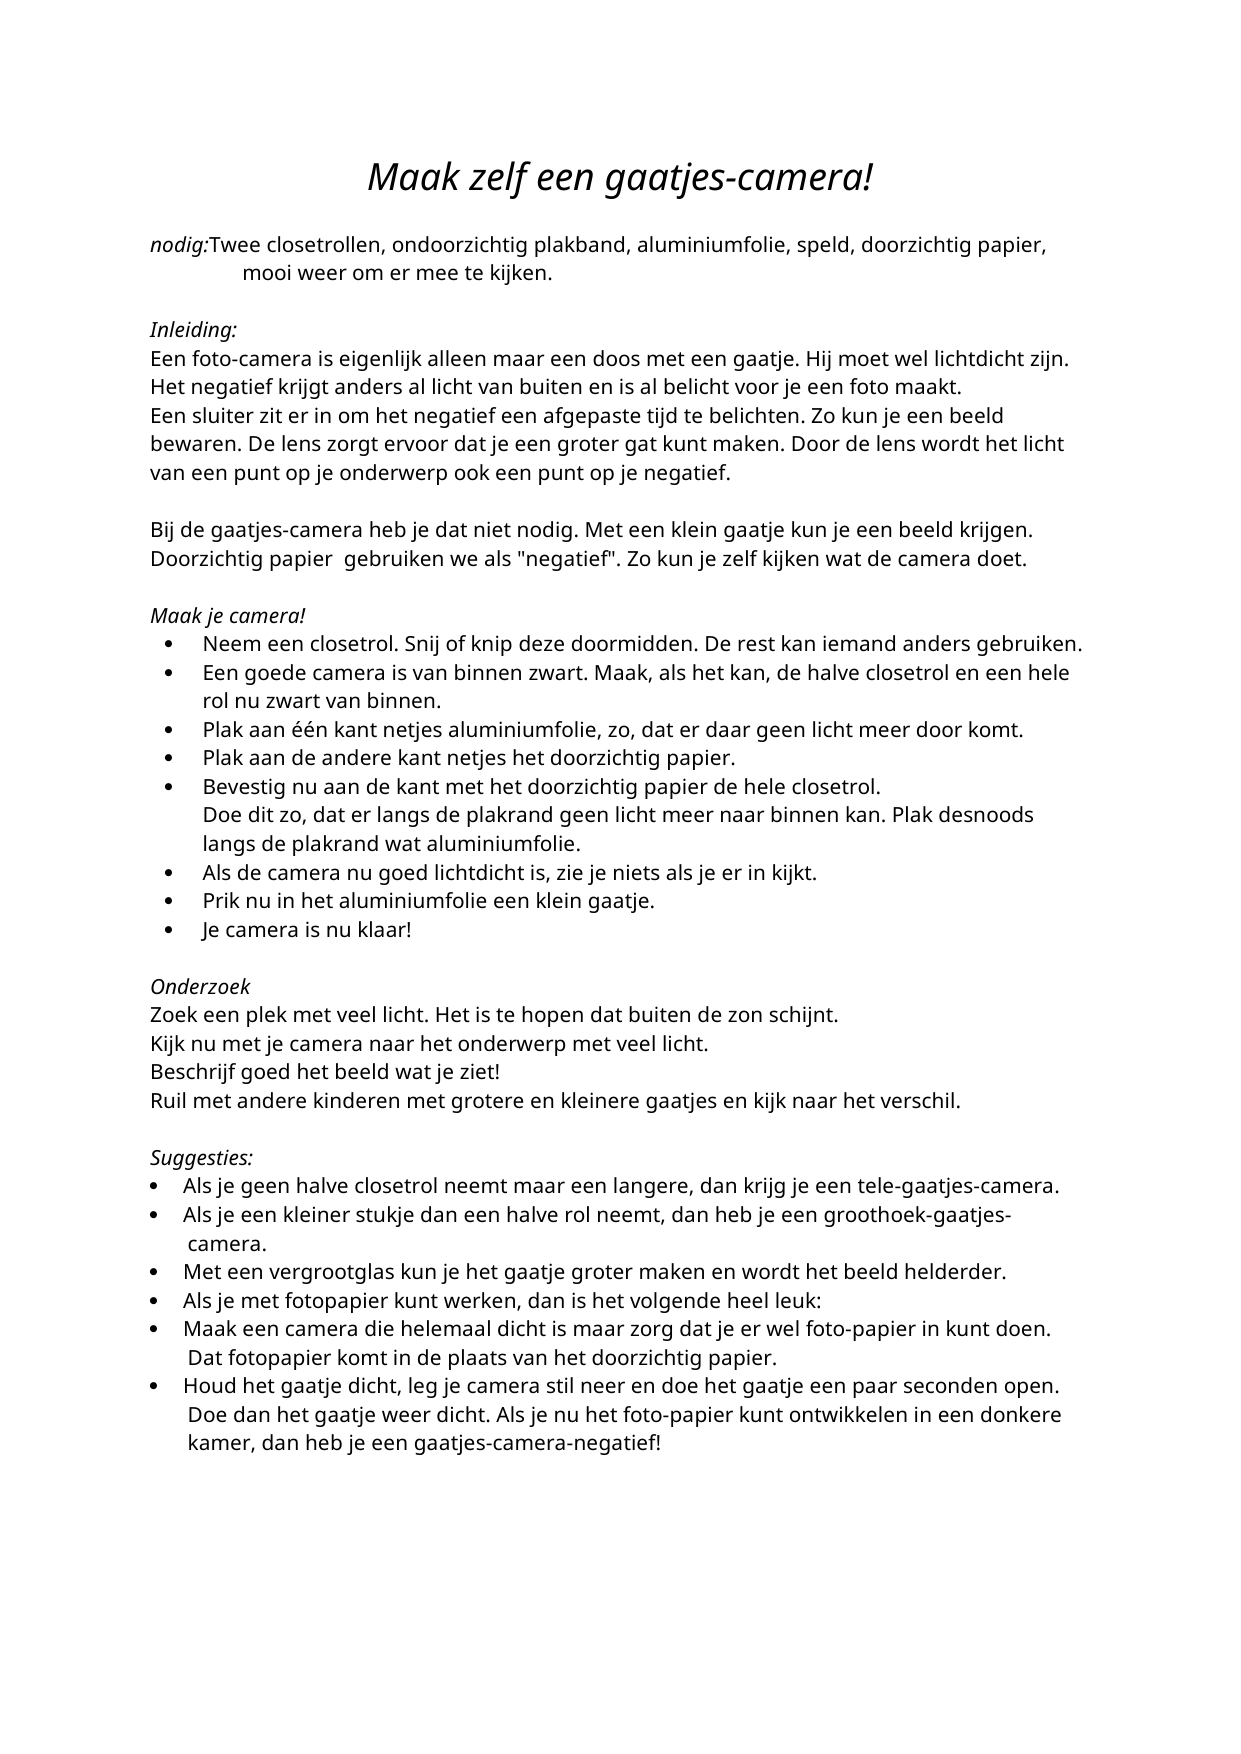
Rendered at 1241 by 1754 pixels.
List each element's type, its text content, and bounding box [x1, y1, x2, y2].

list Als je een kleiner stukje dan een halve rol neemt, dan heb je een groothoek-gaatjes-camera. [150, 1200, 1090, 1257]
text Suggesties: [150, 1143, 1090, 1171]
list Als je met fotopapier kunt werken, dan is het volgende heel leuk: [150, 1286, 1090, 1314]
text nodig:Twee closetrollen, ondoorzichtig plakband, aluminiumfolie, speld, doorzichtig papier, mooi weer om er mee te kijken. [150, 229, 1090, 287]
text Bij de gaatjes-camera heb je dat niet nodig. Met een klein gaatje kun je een beeld krijgen. Doorzichtig papier gebruiken we als "negatief". Zo kun je zelf kijken wat de camera doet. [150, 515, 1090, 572]
list Bevestig nu aan de kant met het doorzichtig papier de hele closetrol. Doe dit zo, dat er langs de plakrand geen licht meer naar binnen kan. Plak desnoods langs de plakrand wat aluminiumfolie. [165, 772, 1090, 857]
text Beschrijf goed het beeld wat je ziet! [150, 1057, 1090, 1086]
text Zoek een plek met veel licht. Het is te hopen dat buiten de zon schijnt. [150, 1000, 1090, 1029]
text Een foto-camera is eigenlijk alleen maar een doos met een gaatje. Hij moet wel lichtdicht zijn. Het negatief krijgt anders al licht van buiten en is al belicht voor je een foto maakt. [150, 344, 1090, 401]
list Houd het gaatje dicht, leg je camera stil neer en doe het gaatje een paar seconden open. Doe dan het gaatje weer dicht. Als je nu het foto-papier kunt ontwikkelen in een donkere kamer, dan heb je een gaatjes-camera-negatief! [150, 1371, 1090, 1457]
text Kijk nu met je camera naar het onderwerp met veel licht. [150, 1029, 1090, 1057]
text Ruil met andere kinderen met grotere en kleinere gaatjes en kijk naar het verschil. [150, 1086, 1090, 1114]
list Plak aan één kant netjes aluminiumfolie, zo, dat er daar geen licht meer door komt. [165, 715, 1090, 743]
text Inleiding: [150, 315, 1090, 344]
list Plak aan de andere kant netjes het doorzichtig papier. [165, 743, 1090, 772]
list Met een vergrootglas kun je het gaatje groter maken en wordt het beeld helderder. [150, 1257, 1090, 1286]
text Maak zelf een gaatjes-camera! [150, 150, 1090, 201]
list Je camera is nu klaar! [165, 914, 1090, 943]
list Een goede camera is van binnen zwart. Maak, als het kan, de halve closetrol en een hele rol nu zwart van binnen. [165, 658, 1090, 715]
text Een sluiter zit er in om het negatief een afgepaste tijd te belichten. Zo kun je een beeld bewaren. De lens zorgt ervoor dat je een groter gat kunt maken. Door de lens wordt het licht van een punt op je onderwerp ook een punt op je negatief. [150, 401, 1090, 486]
list Prik nu in het aluminiumfolie een klein gaatje. [165, 886, 1090, 914]
list Als je geen halve closetrol neemt maar een langere, dan krijg je een tele-gaatjes-camera. [150, 1171, 1090, 1200]
list Als de camera nu goed lichtdicht is, zie je niets als je er in kijkt. [165, 857, 1090, 886]
text Maak je camera! [150, 601, 1090, 629]
text Onderzoek [150, 972, 1090, 1000]
list Maak een camera die helemaal dicht is maar zorg dat je er wel foto-papier in kunt doen. Dat fotopapier komt in de plaats van het doorzichtig papier. [150, 1314, 1090, 1371]
list Neem een closetrol. Snij of knip deze doormidden. De rest kan iemand anders gebruiken. [165, 629, 1090, 658]
